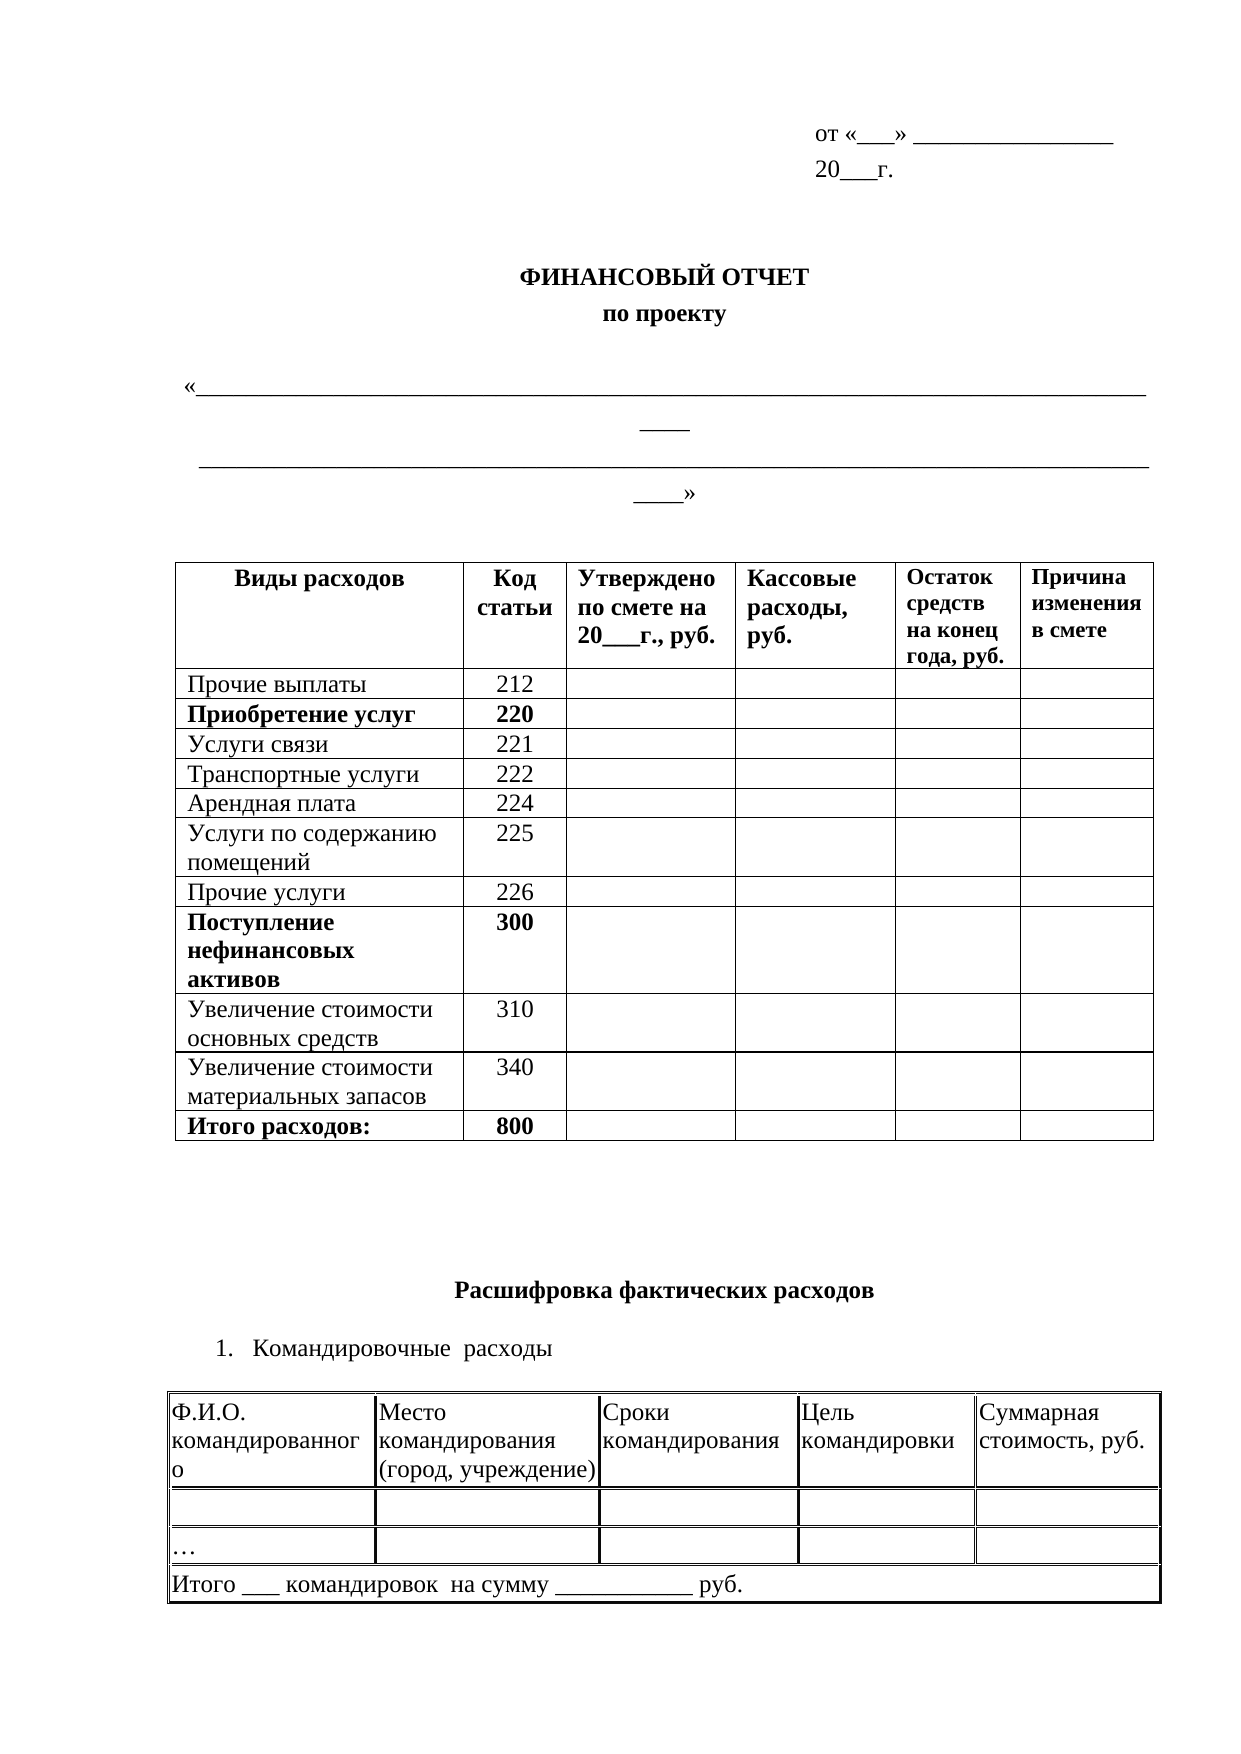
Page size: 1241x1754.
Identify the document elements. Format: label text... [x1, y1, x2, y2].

table_cell 220 [464, 699, 566, 728]
table_header Цель командировки [798, 1394, 976, 1486]
table_cell 310 [464, 994, 566, 1051]
table_header Причина изменения в смете [1021, 563, 1153, 668]
table_cell [1021, 1111, 1153, 1140]
table_cell [896, 877, 1020, 906]
table_cell Транспортные услуги [176, 759, 463, 787]
table_cell [736, 669, 895, 698]
table_cell [736, 1053, 895, 1110]
table_cell [1021, 907, 1153, 993]
table_cell [601, 1490, 797, 1524]
table_header Место командирования (город, учреждение) [375, 1394, 599, 1486]
table_cell [567, 759, 735, 787]
table_cell [896, 699, 1020, 728]
table_cell [567, 877, 735, 906]
table_cell [896, 818, 1020, 876]
table_cell Прочие выплаты [176, 669, 463, 698]
list Командировочные расходы [215, 1333, 1152, 1362]
table_cell [736, 818, 895, 876]
table_cell [736, 994, 895, 1051]
table_cell [800, 1528, 974, 1563]
table_cell [567, 669, 735, 698]
table_cell [377, 1528, 598, 1563]
table_cell [896, 1053, 1020, 1110]
table_cell [1021, 789, 1153, 817]
table_cell 800 [464, 1111, 566, 1140]
table_cell Поступление нефинансовых активов [176, 907, 463, 993]
table_cell [170, 1486, 374, 1524]
table_cell [736, 907, 895, 993]
table_cell [736, 729, 895, 758]
table_cell Услуги по содержанию помещений [176, 818, 463, 876]
table_cell [601, 1528, 797, 1563]
table_cell [896, 669, 1020, 698]
table_cell [896, 1111, 1020, 1140]
table_header Утверждено по смете на 20___г., руб. [567, 563, 735, 668]
table_cell [977, 1486, 1160, 1524]
table_cell 340 [464, 1053, 566, 1110]
table_cell 222 [464, 759, 566, 787]
table_cell [896, 759, 1020, 787]
table_cell [567, 1111, 735, 1140]
table_cell Итого ___ командировок на сумму ___________ руб. [168, 1563, 1161, 1601]
table_cell [977, 1525, 1160, 1563]
table_cell 225 [464, 818, 566, 876]
table_cell 224 [464, 789, 566, 817]
table_cell [800, 1490, 974, 1524]
table_header Суммарная стоимость, руб. [976, 1394, 1159, 1486]
table_cell Прочие услуги [176, 877, 463, 906]
table_header Кассовые расходы, руб. [736, 563, 895, 668]
table_cell [567, 994, 735, 1051]
text ________________________________________________________________________________» [177, 442, 1152, 506]
table_cell [567, 789, 735, 817]
table_cell Услуги связи [176, 729, 463, 758]
table_cell 212 [464, 669, 566, 698]
table_cell [896, 789, 1020, 817]
table_header Виды расходов [176, 563, 463, 668]
table_cell Приобретение услуг [176, 699, 463, 728]
table_cell [1021, 818, 1153, 876]
text «________________________________________________________________________________ [177, 370, 1152, 434]
text ФИНАНСОВЫЙ ОТЧЕТ [177, 262, 1152, 291]
table_cell [736, 1111, 895, 1140]
table_cell [1021, 729, 1153, 758]
table_cell [1021, 1053, 1153, 1110]
table_cell [896, 994, 1020, 1051]
table_cell [567, 699, 735, 728]
table_cell [1021, 877, 1153, 906]
table_cell 300 [464, 907, 566, 993]
table_cell [567, 907, 735, 993]
table_cell … [170, 1525, 374, 1563]
table_cell [736, 789, 895, 817]
table_cell [1021, 699, 1153, 728]
table_cell [736, 699, 895, 728]
table_cell [1021, 994, 1153, 1051]
table_cell [736, 759, 895, 787]
table_cell [567, 818, 735, 876]
table_cell [896, 907, 1020, 993]
table_header Код статьи [464, 563, 566, 668]
text Расшифровка фактических расходов [177, 1276, 1152, 1304]
table_cell 221 [464, 729, 566, 758]
table_cell [567, 1053, 735, 1110]
table_cell [377, 1490, 598, 1524]
table_cell Увеличение стоимости материальных запасов [176, 1053, 463, 1110]
table_cell [896, 729, 1020, 758]
table_header Остаток средств на конец года, руб. [896, 563, 1020, 668]
table_cell 226 [464, 877, 566, 906]
text от «___» ________________ 20___г. [815, 118, 1152, 183]
table_cell Арендная плата [176, 789, 463, 817]
table_cell [567, 729, 735, 758]
table_cell Увеличение стоимости основных средств [176, 994, 463, 1051]
table_cell [1021, 669, 1153, 698]
text по проекту [177, 298, 1152, 327]
table_cell [736, 877, 895, 906]
table_header Сроки командирования [599, 1392, 798, 1486]
table_cell [1021, 759, 1153, 787]
table_cell Итого расходов: [176, 1111, 463, 1140]
table_header Ф.И.О. командированного [170, 1394, 375, 1486]
